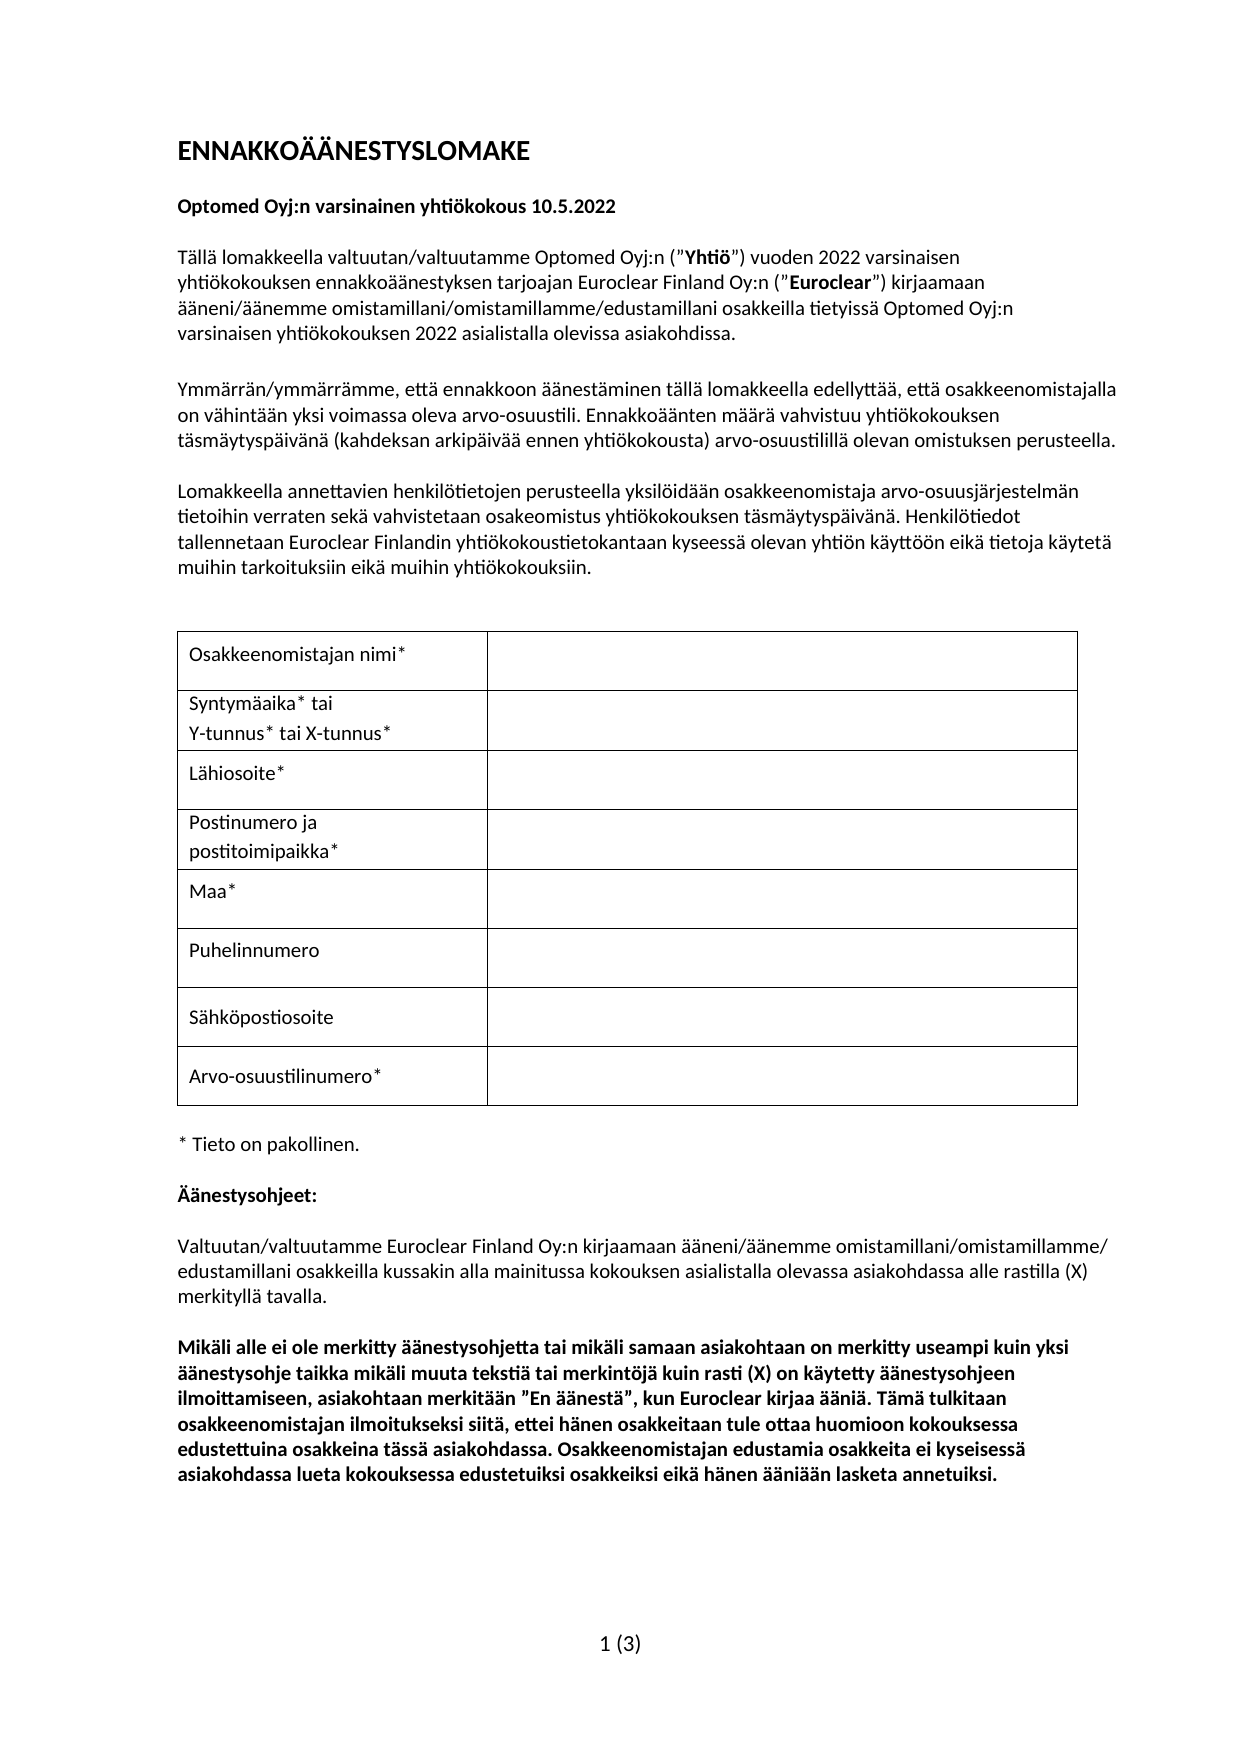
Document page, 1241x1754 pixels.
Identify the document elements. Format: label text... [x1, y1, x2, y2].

table_header Osakkeenomistajan nimi* [178, 632, 487, 689]
text * Tieto on pakollinen. [177, 1131, 1122, 1157]
table_cell Postinumero ja postitoimipaikka* [178, 810, 487, 868]
table_cell Lähiosoite* [178, 751, 487, 808]
table_cell [488, 810, 1077, 868]
table_cell Puhelinnumero [178, 929, 487, 987]
table_cell Maa* [178, 870, 487, 927]
text Optomed Oyj:n varsinainen yhtiökokous 10.5.2022 [177, 193, 1063, 219]
table_cell [488, 988, 1077, 1046]
text Valtuutan/valtuutamme Euroclear Finland Oy:n kirjaamaan ääneni/äänemme omistamillani/omistamillamme/ edustamillani osakkeilla kussakin alla mainitussa kokouksen asialistalla olevassa asiakohdassa alle rastilla (X) merkityllä tavalla. [177, 1233, 1122, 1309]
table_cell [488, 751, 1077, 808]
table_cell [488, 1047, 1077, 1105]
table_cell [488, 929, 1077, 987]
table_cell Arvo-osuustilinumero* [178, 1047, 487, 1105]
text Lomakkeella annettavien henkilötietojen perusteella yksilöidään osakkeenomistaja arvo-osuusjärjestelmän tietoihin verraten sekä vahvistetaan osakeomistus yhtiökokouksen täsmäytyspäivänä. Henkilötiedot tallennetaan Euroclear Finlandin yhtiökokoustietokantaan kyseessä olevan yhtiön käyttöön eikä tietoja käytetä muihin tarkoituksiin eikä muihin yhtiökokouksiin. [177, 478, 1122, 580]
table_header [488, 632, 1077, 689]
table_cell [488, 691, 1077, 749]
text Mikäli alle ei ole merkitty äänestysohjetta tai mikäli samaan asiakohtaan on merkitty useampi kuin yksi äänestysohje taikka mikäli muuta tekstiä tai merkintöjä kuin rasti (X) on käytetty äänestysohjeen ilmoittamiseen, asiakohtaan merkitään ”En äänestä”, kun Euroclear kirjaa ääniä. Tämä tulkitaan osakkeenomistajan ilmoitukseksi siitä, ettei hänen osakkeitaan tule ottaa huomioon kokouksessa edustettuina osakkeina tässä asiakohdassa. Osakkeenomistajan edustamia osakkeita ei kyseisessä asiakohdassa lueta kokouksessa edustetuiksi osakkeiksi eikä hänen ääniään lasketa annetuiksi. [177, 1334, 1122, 1487]
table_cell [488, 870, 1077, 927]
table_cell Syntymäaika* tai Y-tunnus* tai X-tunnus* [178, 691, 487, 749]
text Tällä lomakkeella valtuutan/valtuutamme Optomed Oyj:n (”Yhtiö”) vuoden 2022 varsinaisen yhtiökokouksen ennakkoäänestyksen tarjoajan Euroclear Finland Oy:n (”Euroclear”) kirjaamaan ääneni/äänemme omistamillani/omistamillamme/edustamillani osakkeilla tietyissä Optomed Oyj:n varsinaisen yhtiökokouksen 2022 asialistalla olevissa asiakohdissa. [177, 244, 1063, 346]
text ENNAKKOÄÄNESTYSLOMAKE [177, 132, 1063, 168]
text Ymmärrän/ymmärrämme, että ennakkoon äänestäminen tällä lomakkeella edellyttää, että osakkeenomistajalla on vähintään yksi voimassa oleva arvo-osuustili. Ennakkoäänten määrä vahvistuu yhtiökokouksen täsmäytyspäivänä (kahdeksan arkipäivää ennen yhtiökokousta) arvo-osuustilillä olevan omistuksen perusteella. [177, 376, 1122, 453]
text Äänestysohjeet: [177, 1157, 1122, 1207]
table_cell Sähköpostiosoite [178, 988, 487, 1046]
